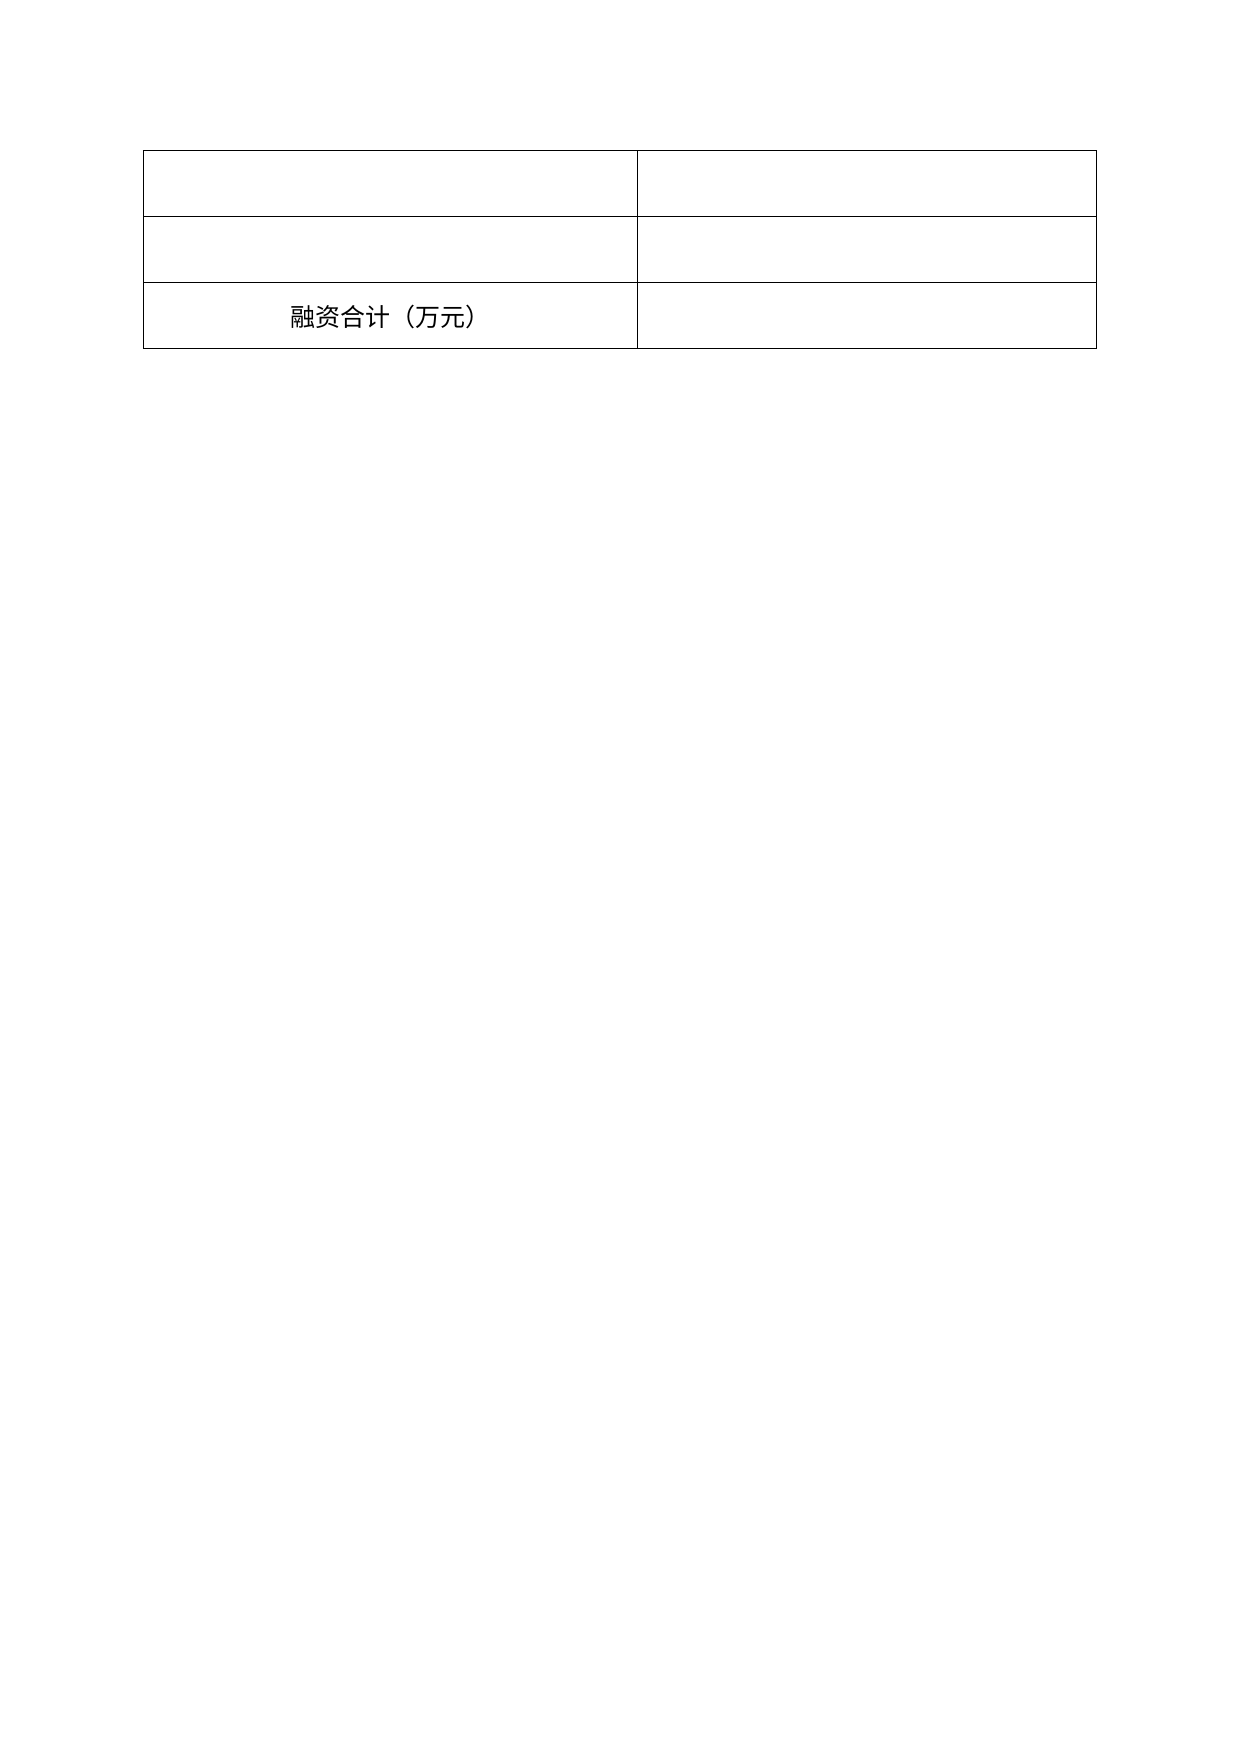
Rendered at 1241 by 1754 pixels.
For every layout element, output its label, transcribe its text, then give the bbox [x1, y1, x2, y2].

table_cell [144, 151, 637, 216]
table_cell [144, 217, 637, 282]
table_cell 融资合计（万元） [144, 283, 637, 348]
table_cell [638, 283, 1096, 348]
table_cell [638, 151, 1096, 216]
table_cell [638, 217, 1096, 282]
